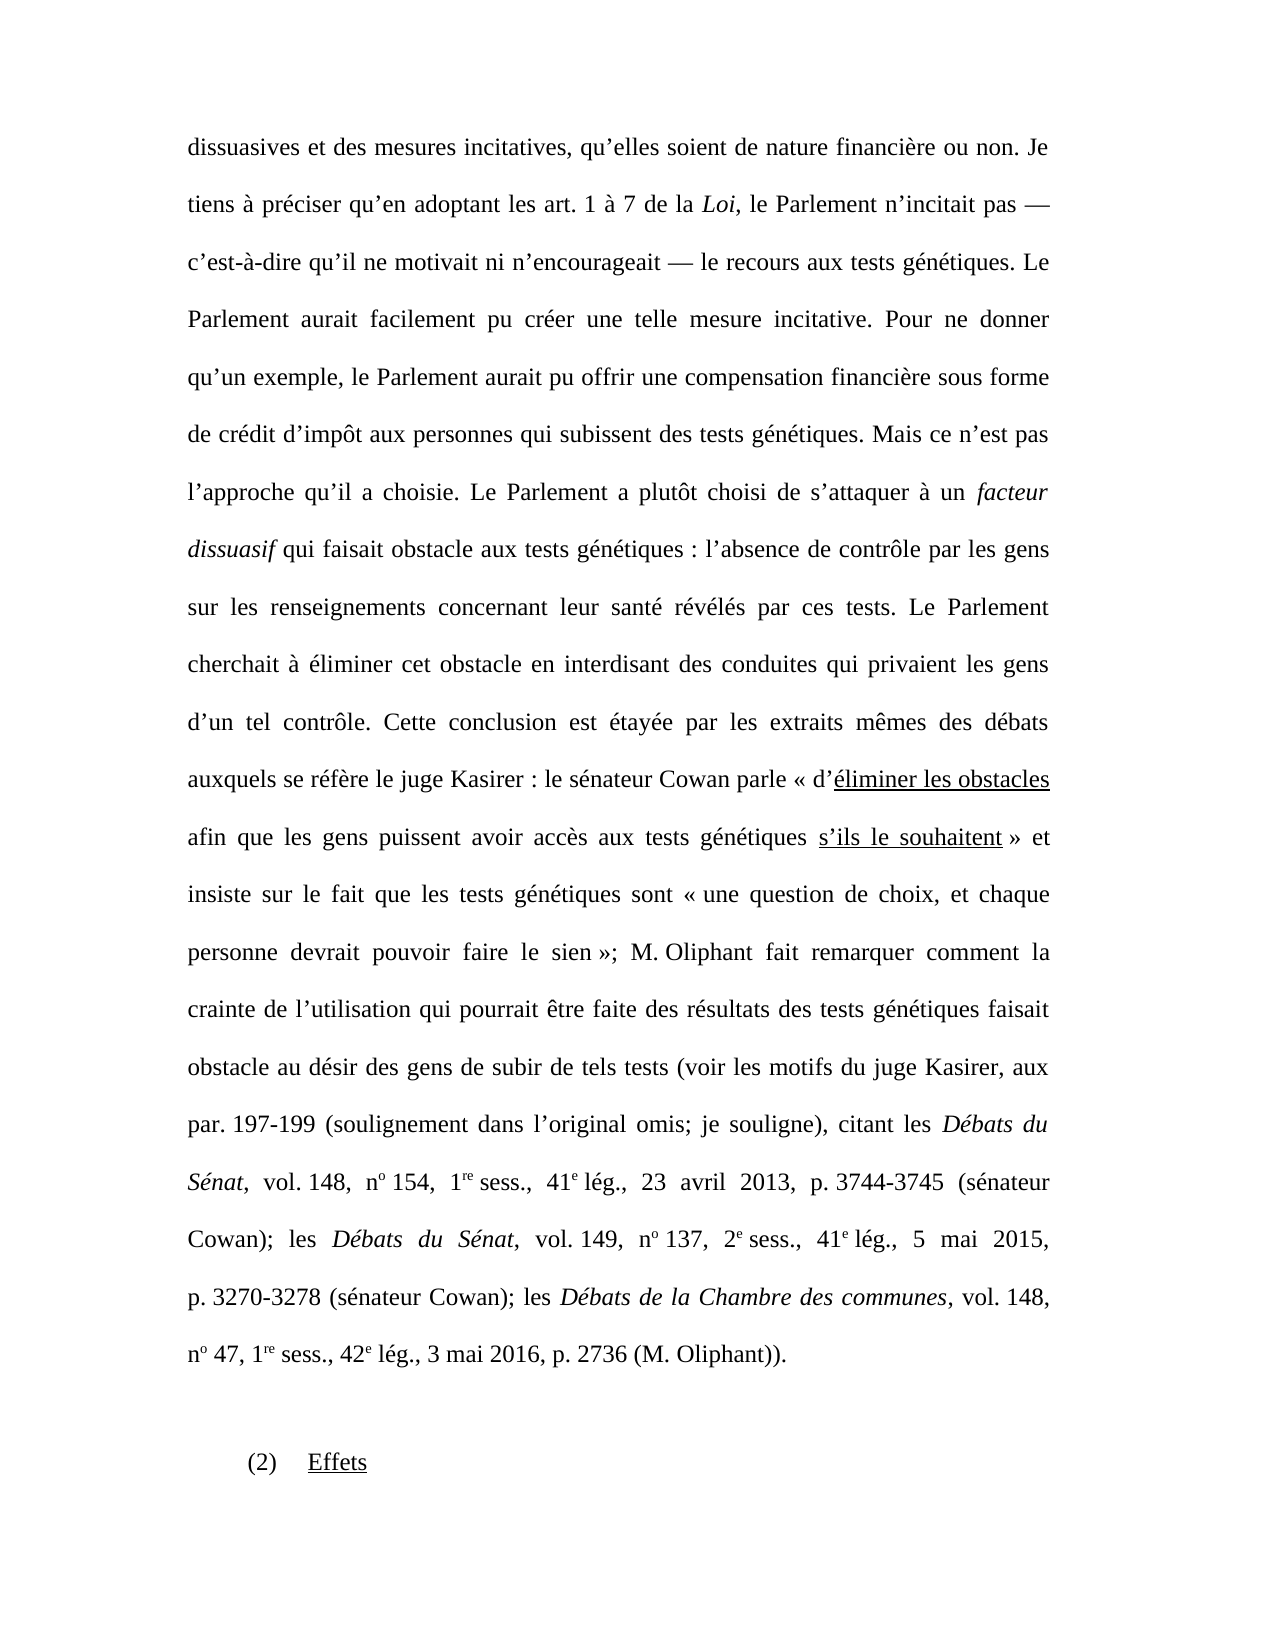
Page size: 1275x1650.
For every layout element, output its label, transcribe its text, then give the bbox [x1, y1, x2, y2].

title Effets [247, 1447, 1050, 1476]
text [187, 132, 1050, 1368]
